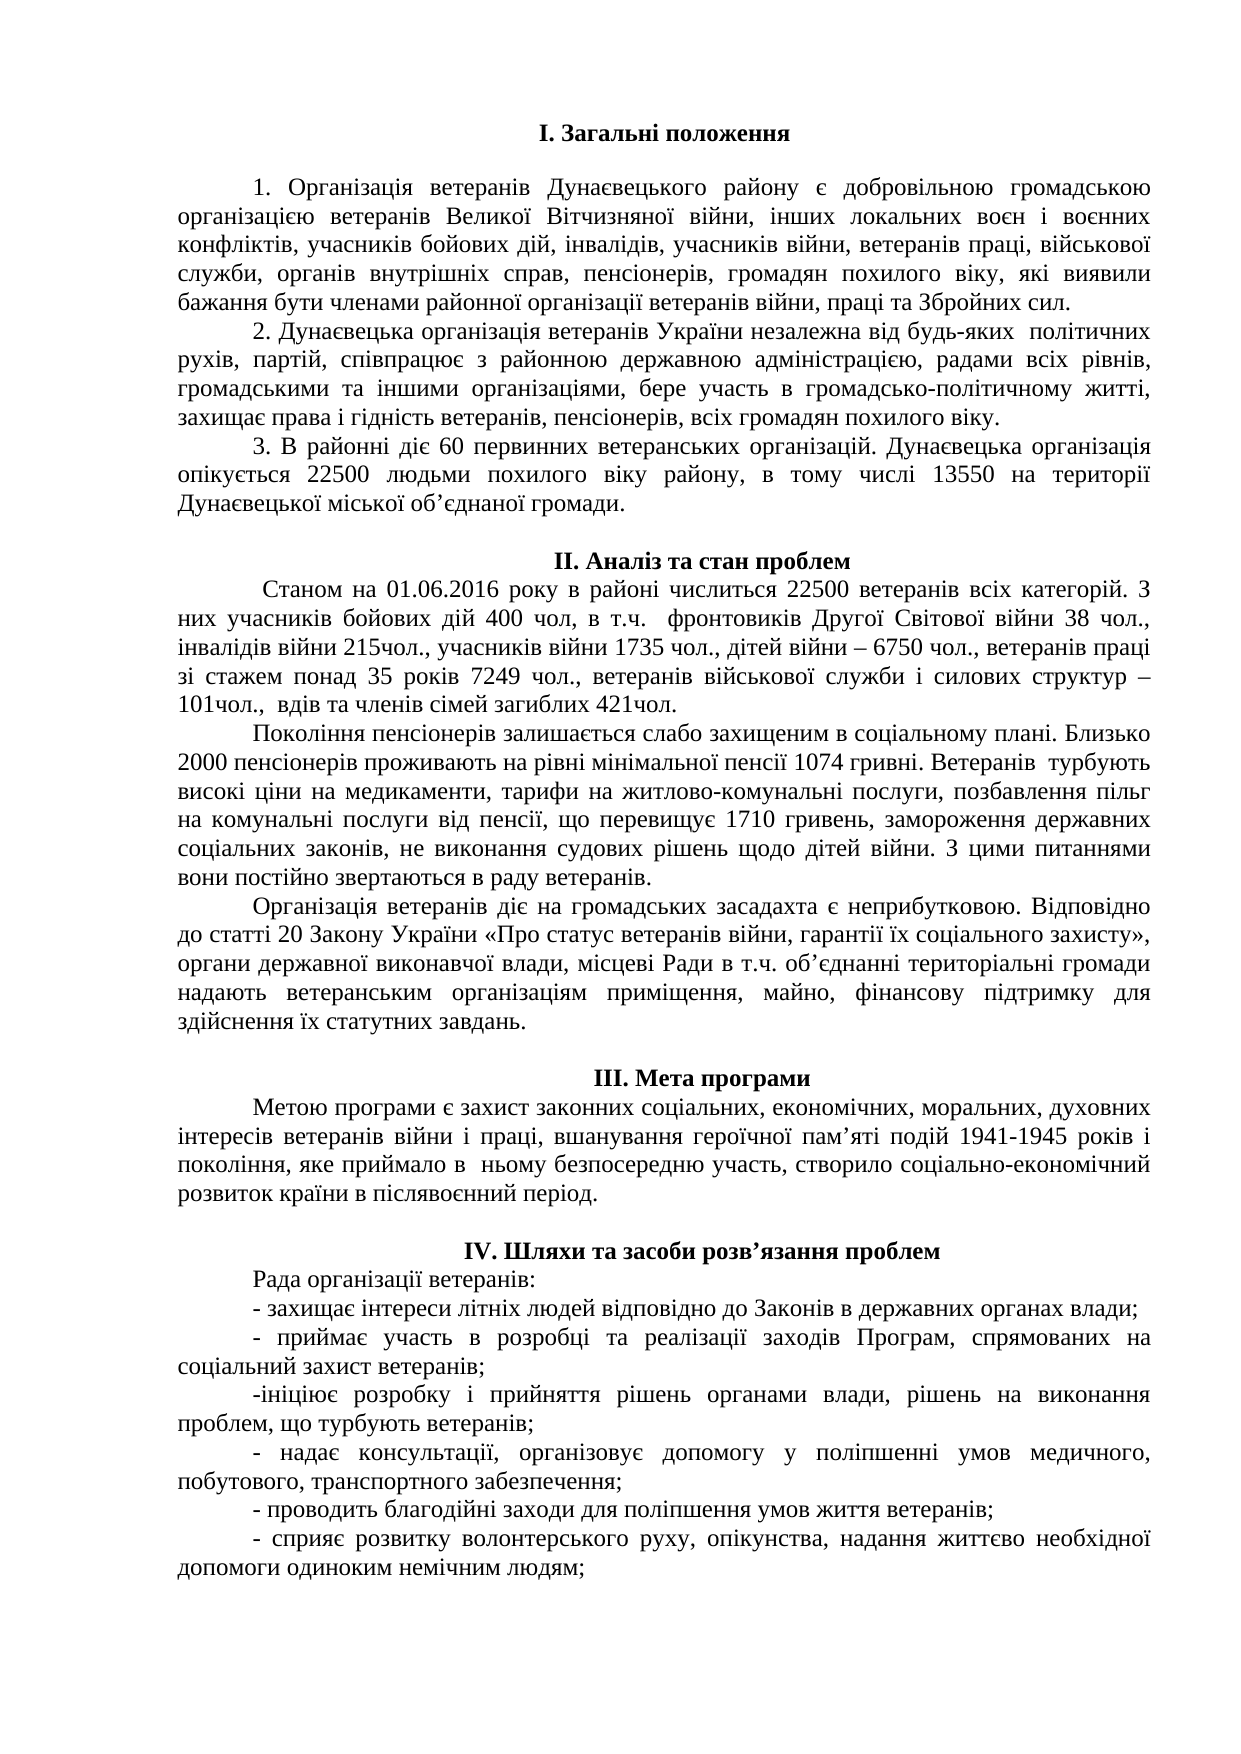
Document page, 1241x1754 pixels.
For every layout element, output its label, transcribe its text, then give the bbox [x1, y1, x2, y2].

text - захищає інтереси літніх людей відповідно до Законів в державних органах влади; [177, 1293, 1152, 1322]
text 3. В районні діє 60 первинних ветеранських організацій. Дунаєвецька організація опікується 22500 людьми похилого віку району, в тому числі 13550 на території Дунаєвецької міської об’єднаної громади. [177, 431, 1152, 517]
text - надає консультації, організовує допомогу у поліпшенні умов медичного, побутового, транспортного забезпечення; [177, 1437, 1152, 1494]
text -ініціює розробку і прийняття рішень органами влади, рішень на виконання проблем, що турбують ветеранів; [177, 1379, 1152, 1437]
text - сприяє розвитку волонтерського руху, опікунства, надання життєво необхідної допомоги одиноким немічним людям; [177, 1523, 1152, 1581]
text 1. Організація ветеранів Дунаєвецького району є добровільною громадською організацією ветеранів Великої Вітчизняної війни, інших локальних воєн і воєнних конфліктів, учасників бойових дій, інвалідів, учасників війни, ветеранів праці, військової служби, органів внутрішніх справ, пенсіонерів, громадян похилого віку, які виявили бажання бути членами районної організації ветеранів війни, праці та Збройних сил. [177, 172, 1152, 316]
text ІІІ. Мета програми [177, 1063, 1152, 1092]
text Організація ветеранів діє на громадських засадахта є неприбутковою. Відповідно до статті 20 Закону України «Про статус ветеранів війни, гарантії їх соціального захисту», органи державної виконавчої влади, місцеві Ради в т.ч. об’єднанні територіальні громади надають ветеранським організаціям приміщення, майно, фінансову підтримку для здійснення їх статутних завдань. [177, 891, 1152, 1034]
text І. Загальні положення [177, 118, 1152, 147]
text - приймає участь в розробці та реалізації заходів Програм, спрямованих на соціальний захист ветеранів; [177, 1322, 1152, 1379]
text ІV. Шляхи та засоби розв’язання проблем [177, 1236, 1152, 1264]
text Метою програми є захист законних соціальних, економічних, моральних, духовних інтересів ветеранів війни і праці, вшанування героїчної пам’яті подій 1941-1945 років і покоління, яке приймало в ньому безпосередню участь, створило соціально-економічний розвиток країни в післявоєнний період. [177, 1092, 1152, 1207]
text Покоління пенсіонерів залишається слабо захищеним в соціальному плані. Близько 2000 пенсіонерів проживають на рівні мінімальної пенсії 1074 гривні. Ветеранів турбують високі ціни на медикаменти, тарифи на житлово-комунальні послуги, позбавлення пільг на комунальні послуги від пенсії, що перевищує 1710 гривень, замороження державних соціальних законів, не виконання судових рішень щодо дітей війни. З цими питаннями вони постійно звертаються в раду ветеранів. [177, 718, 1152, 891]
text ІІ. Аналіз та стан проблем [177, 546, 1152, 574]
text 2. Дунаєвецька організація ветеранів України незалежна від будь-яких політичних рухів, партій, співпрацює з районною державною адміністрацією, радами всіх рівнів, громадськими та іншими організаціями, бере участь в громадсько-політичному житті, захищає права і гідність ветеранів, пенсіонерів, всіх громадян похилого віку. [177, 316, 1152, 431]
text - проводить благодійні заходи для поліпшення умов життя ветеранів; [177, 1494, 1152, 1523]
text Станом на 01.06.2016 року в районі числиться 22500 ветеранів всіх категорій. З них учасників бойових дій 400 чол, в т.ч. фронтовиків Другої Світової війни 38 чол., інвалідів війни 215чол., учасників війни 1735 чол., дітей війни – 6750 чол., ветеранів праці зі стажем понад 35 років 7249 чол., ветеранів військової служби і силових структур – 101чол., вдів та членів сімей загиблих 421чол. [177, 574, 1152, 718]
text Рада організації ветеранів: [177, 1264, 1152, 1293]
